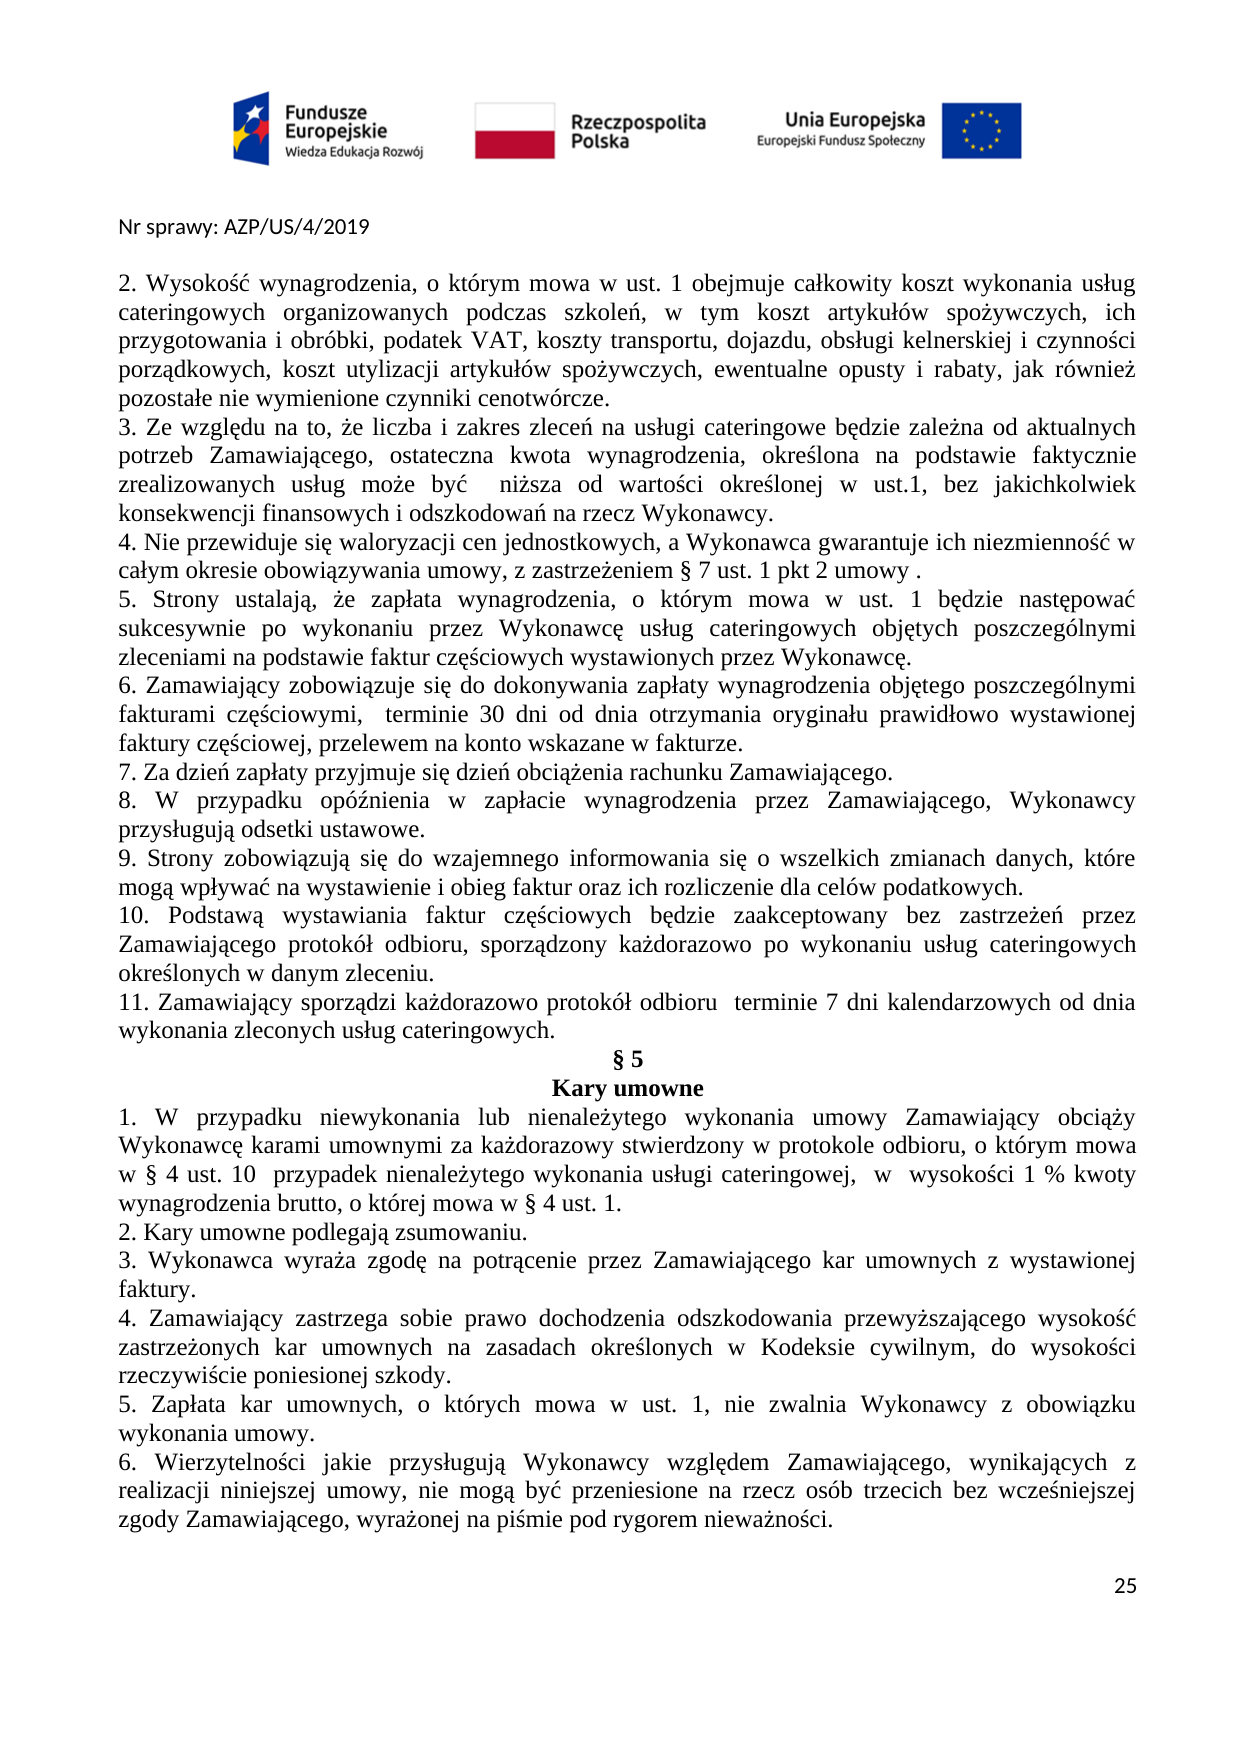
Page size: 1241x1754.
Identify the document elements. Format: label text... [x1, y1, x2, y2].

text 8. W przypadku opóźnienia w zapłacie wynagrodzenia przez Zamawiającego, Wykonawcy przysługują odsetki ustawowe. [118, 785, 1137, 843]
text 2. Kary umowne podlegają zsumowaniu. [118, 1217, 1137, 1245]
text § 5 [118, 1044, 1137, 1073]
text 1. W przypadku niewykonania lub nienależytego wykonania umowy Zamawiający obciąży Wykonawcę karami umownymi za każdorazowy stwierdzony w protokole odbioru, o którym mowa w § 4 ust. 10 przypadek nienależytego wykonania usługi cateringowej, w wysokości 1 % kwoty wynagrodzenia brutto, o której mowa w § 4 ust. 1. [118, 1102, 1137, 1217]
text 4. Zamawiający zastrzega sobie prawo dochodzenia odszkodowania przewyższającego wysokość zastrzeżonych kar umownych na zasadach określonych w Kodeksie cywilnym, do wysokości rzeczywiście poniesionej szkody. [118, 1303, 1137, 1389]
text 3. Wykonawca wyraża zgodę na potrącenie przez Zamawiającego kar umownych z wystawionej faktury. [118, 1245, 1137, 1303]
subtitle Kary umowne [118, 1073, 1137, 1102]
text 7. Za dzień zapłaty przyjmuje się dzień obciążenia rachunku Zamawiającego. [118, 757, 1137, 785]
text 2. Wysokość wynagrodzenia, o którym mowa w ust. 1 obejmuje całkowity koszt wykonania usług cateringowych organizowanych podczas szkoleń, w tym koszt artykułów spożywczych, ich przygotowania i obróbki, podatek VAT, koszty transportu, dojazdu, obsługi kelnerskiej i czynności porządkowych, koszt utylizacji artykułów spożywczych, ewentualne opusty i rabaty, jak również pozostałe nie wymienione czynniki cenotwórcze. [118, 268, 1137, 412]
text 6. Wierzytelności jakie przysługują Wykonawcy względem Zamawiającego, wynikających z realizacji niniejszej umowy, nie mogą być przeniesione na rzecz osób trzecich bez wcześniejszej zgody Zamawiającego, wyrażonej na piśmie pod rygorem nieważności. [118, 1447, 1137, 1533]
text 9. Strony zobowiązują się do wzajemnego informowania się o wszelkich zmianach danych, które mogą wpływać na wystawienie i obieg faktur oraz ich rozliczenie dla celów podatkowych. [118, 843, 1137, 900]
text 6. Zamawiający zobowiązuje się do dokonywania zapłaty wynagrodzenia objętego poszczególnymi fakturami częściowymi, terminie 30 dni od dnia otrzymania oryginału prawidłowo wystawionej faktury częściowej, przelewem na konto wskazane w fakturze. [118, 670, 1137, 757]
text 4. Nie przewiduje się waloryzacji cen jednostkowych, a Wykonawca gwarantuje ich niezmienność w całym okresie obowiązywania umowy, z zastrzeżeniem § 7 ust. 1 pkt 2 umowy . [118, 527, 1137, 584]
text 10. Podstawą wystawiania faktur częściowych będzie zaakceptowany bez zastrzeżeń przez Zamawiającego protokół odbioru, sporządzony każdorazowo po wykonaniu usług cateringowych określonych w danym zleceniu. [118, 900, 1137, 987]
text 11. Zamawiający sporządzi każdorazowo protokół odbioru terminie 7 dni kalendarzowych od dnia wykonania zleconych usług cateringowych. [118, 987, 1137, 1044]
text 5. Zapłata kar umownych, o których mowa w ust. 1, nie zwalnia Wykonawcy z obowiązku wykonania umowy. [118, 1389, 1137, 1447]
picture [216, 73, 1039, 184]
text 5. Strony ustalają, że zapłata wynagrodzenia, o którym mowa w ust. 1 będzie następować sukcesywnie po wykonaniu przez Wykonawcę usług cateringowych objętych poszczególnymi zleceniami na podstawie faktur częściowych wystawionych przez Wykonawcę. [118, 584, 1137, 670]
text 3. Ze względu na to, że liczba i zakres zleceń na usługi cateringowe będzie zależna od aktualnych potrzeb Zamawiającego, ostateczna kwota wynagrodzenia, określona na podstawie faktycznie zrealizowanych usług może być niższa od wartości określonej w ust.1, bez jakichkolwiek konsekwencji finansowych i odszkodowań na rzecz Wykonawcy. [118, 412, 1137, 527]
